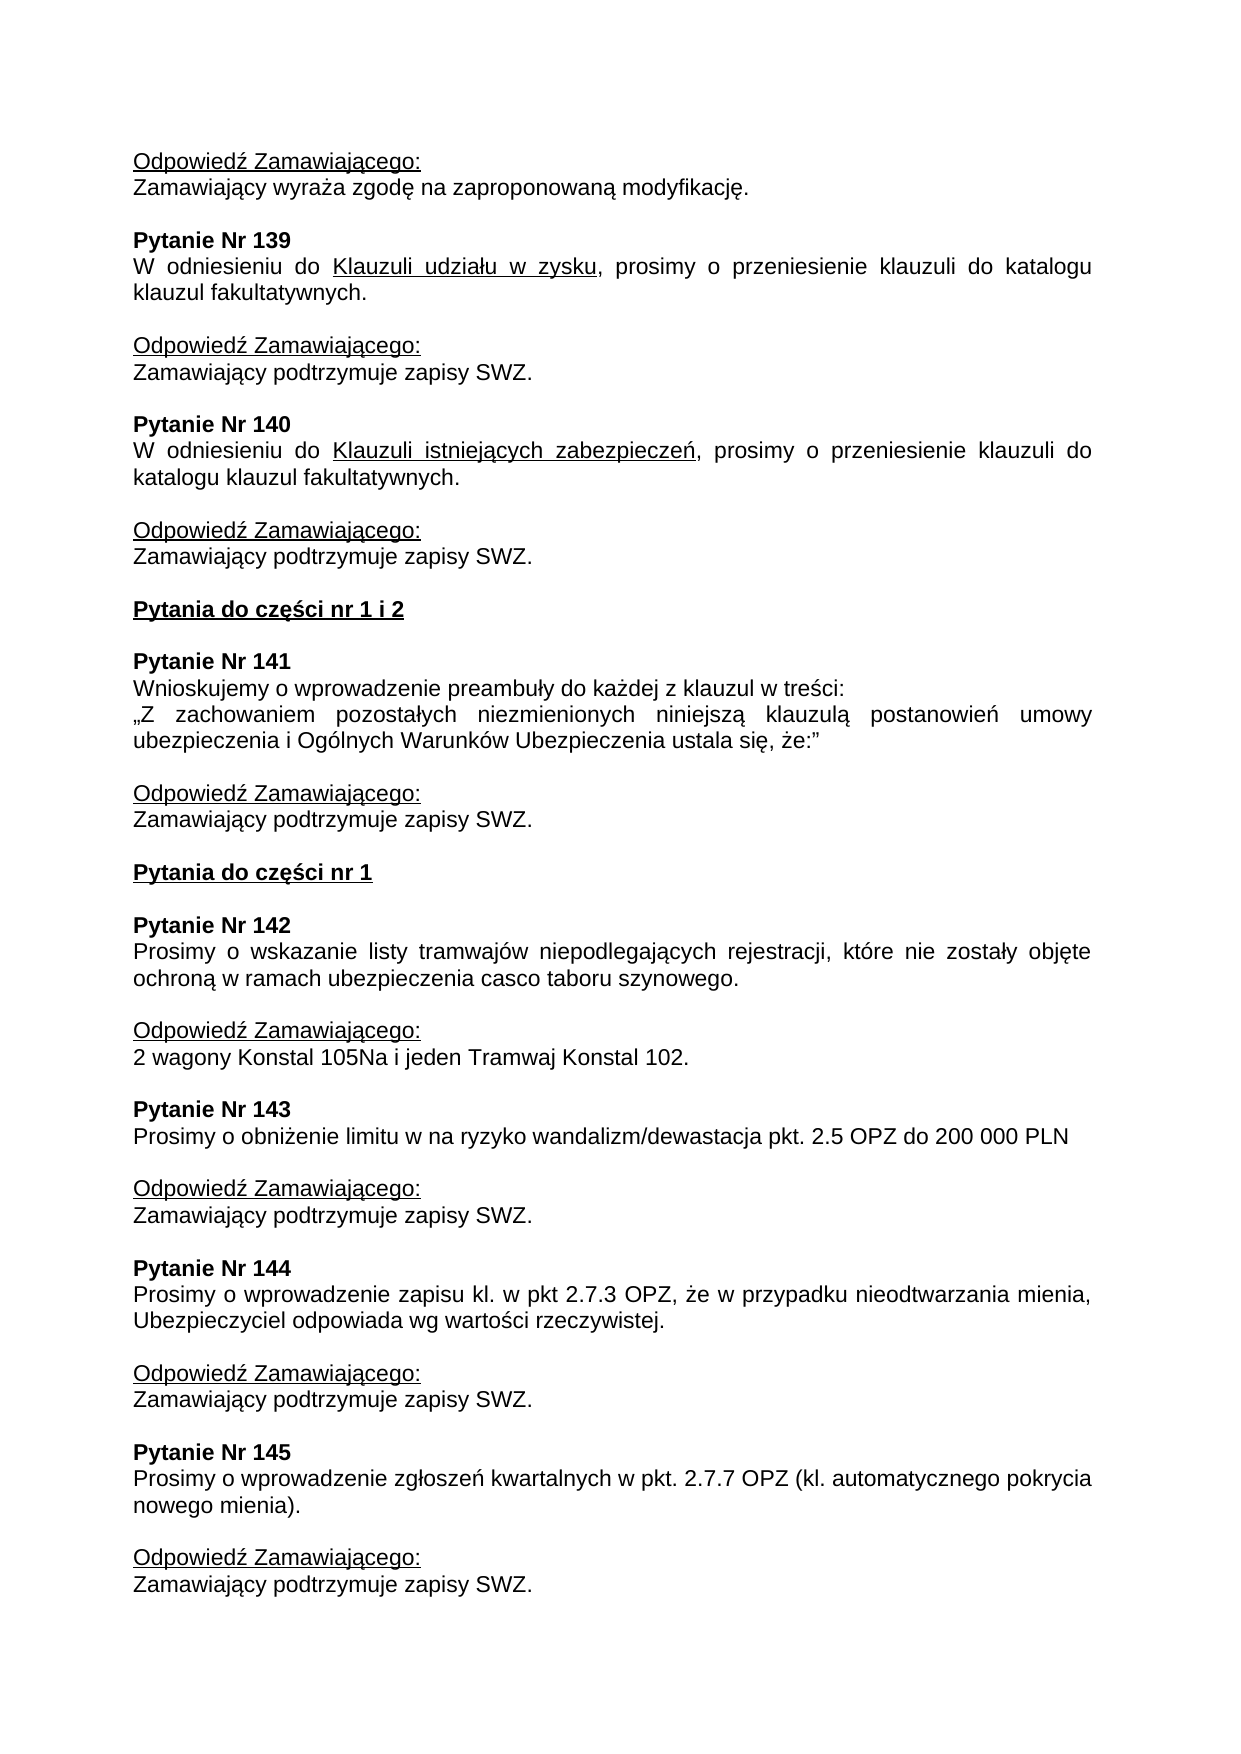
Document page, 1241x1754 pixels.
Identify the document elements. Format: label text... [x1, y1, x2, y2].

text Odpowiedź Zamawiającego: [133, 517, 1093, 543]
text W odniesieniu do Klauzuli istniejących zabezpieczeń, prosimy o przeniesienie klauzuli do katalogu klauzul fakultatywnych. [133, 437, 1093, 490]
text Odpowiedź Zamawiającego: [133, 332, 1093, 358]
text Zamawiający podtrzymuje zapisy SWZ. [133, 1386, 1093, 1413]
text Prosimy o wskazanie listy tramwajów niepodlegających rejestracji, które nie zostały objęte ochroną w ramach ubezpieczenia casco taboru szynowego. [133, 938, 1093, 991]
text Zamawiający podtrzymuje zapisy SWZ. [133, 543, 1093, 569]
text Odpowiedź Zamawiającego: [133, 1017, 1093, 1044]
text Prosimy o wprowadzenie zgłoszeń kwartalnych w pkt. 2.7.7 OPZ (kl. automatycznego pokrycia nowego mienia). [133, 1465, 1093, 1518]
text Odpowiedź Zamawiającego: [133, 1175, 1093, 1202]
text 2 wagony Konstal 105Na i jeden Tramwaj Konstal 102. [133, 1044, 1093, 1070]
text Pytania do części nr 1 i 2 [133, 596, 1093, 622]
text Wnioskujemy o wprowadzenie preambuły do każdej z klauzul w treści: [133, 675, 1093, 701]
text Odpowiedź Zamawiającego: [133, 1544, 1093, 1571]
text Zamawiający podtrzymuje zapisy SWZ. [133, 806, 1093, 833]
text Odpowiedź Zamawiającego: [133, 780, 1093, 806]
text Prosimy o wprowadzenie zapisu kl. w pkt 2.7.3 OPZ, że w przypadku nieodtwarzania mienia, Ubezpieczyciel odpowiada wg wartości rzeczywistej. [133, 1281, 1093, 1333]
text Zamawiający wyraża zgodę na zaproponowaną modyfikację. [133, 174, 1093, 200]
text W odniesieniu do Klauzuli udziału w zysku, prosimy o przeniesienie klauzuli do katalogu klauzul fakultatywnych. [133, 253, 1093, 306]
text Zamawiający podtrzymuje zapisy SWZ. [133, 1202, 1093, 1228]
text Zamawiający podtrzymuje zapisy SWZ. [133, 358, 1093, 385]
text Odpowiedź Zamawiającego: [133, 1360, 1093, 1386]
text „Z zachowaniem pozostałych niezmienionych niniejszą klauzulą postanowień umowy ubezpieczenia i Ogólnych Warunków Ubezpieczenia ustala się, że:” [133, 701, 1093, 754]
text Odpowiedź Zamawiającego: [133, 148, 1093, 174]
text Prosimy o obniżenie limitu w na ryzyko wandalizm/dewastacja pkt. 2.5 OPZ do 200 000 PLN [133, 1123, 1093, 1149]
text Zamawiający podtrzymuje zapisy SWZ. [133, 1571, 1093, 1597]
text Pytania do części nr 1 [133, 859, 1093, 886]
